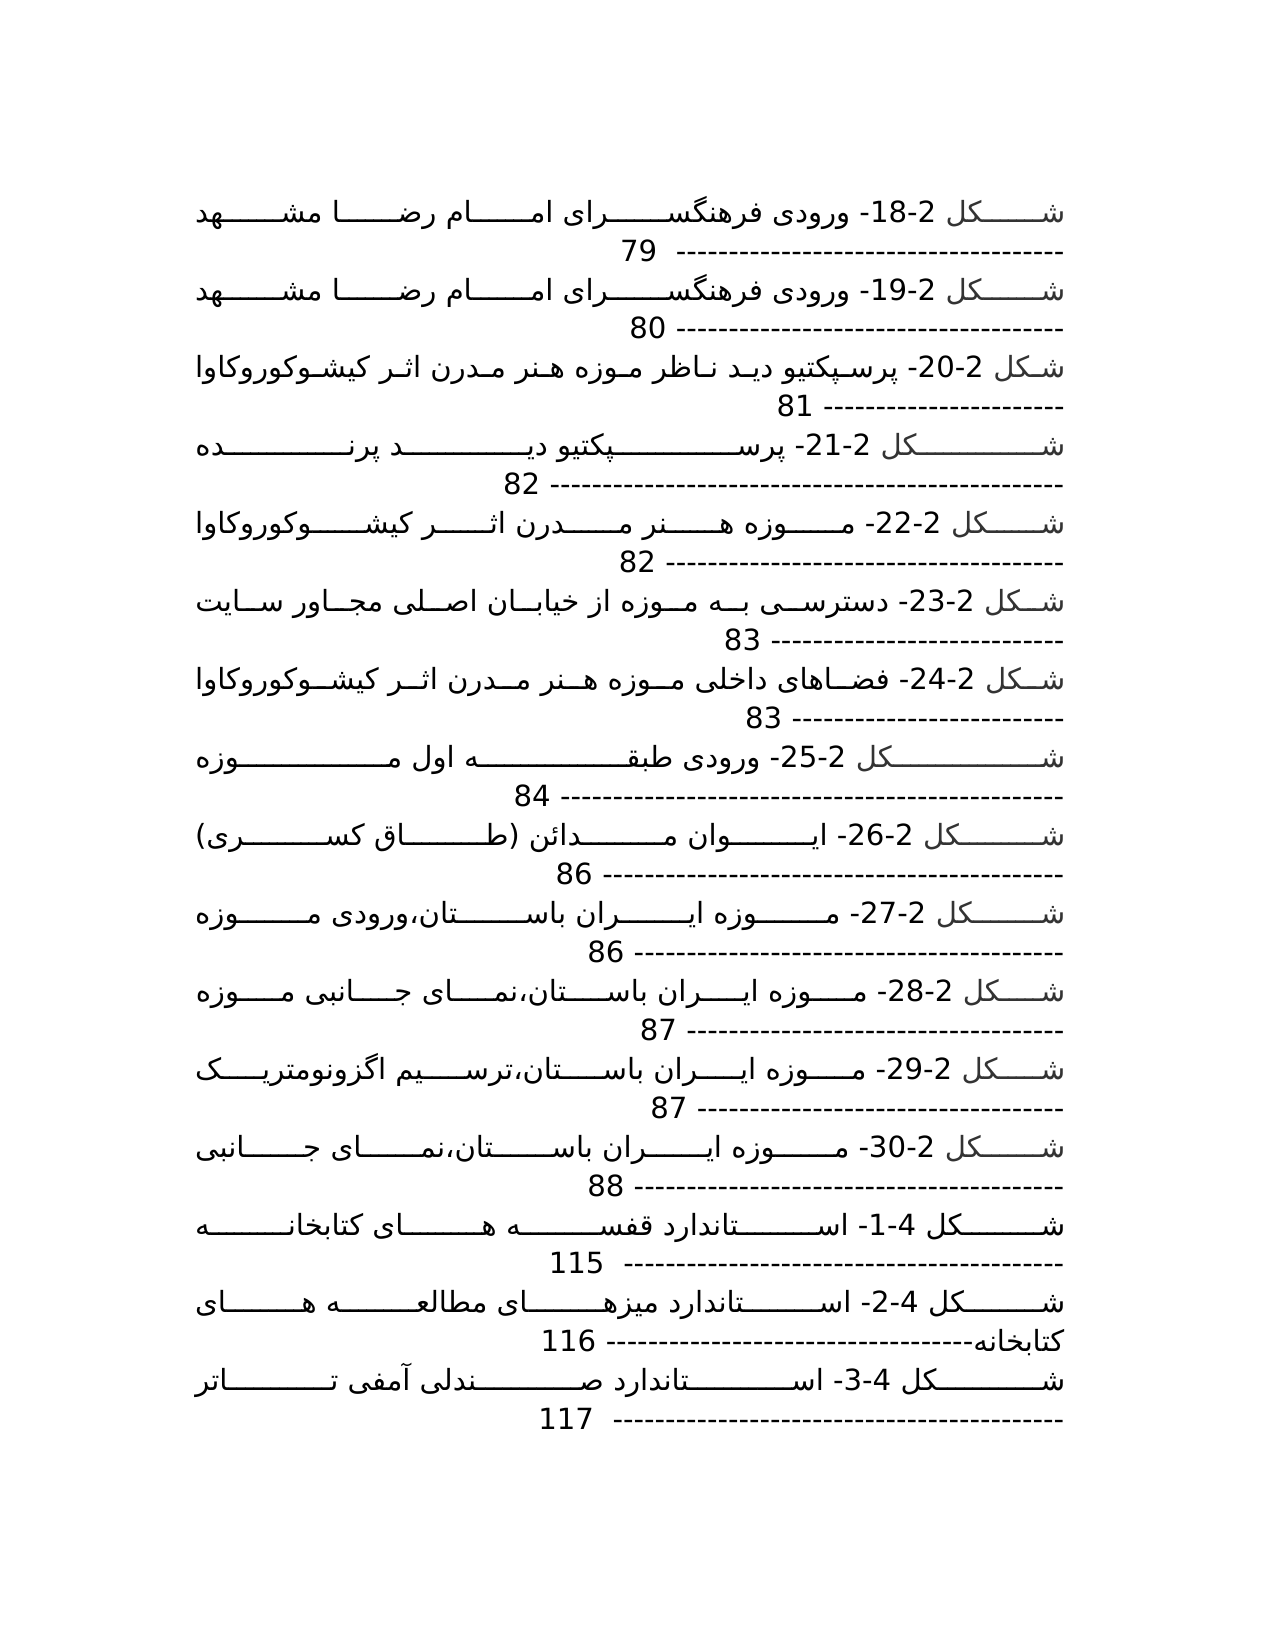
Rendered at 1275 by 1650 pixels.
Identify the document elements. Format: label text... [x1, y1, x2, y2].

text شکل 4-1- استاندارد قفسه های کتابخانه ------------------------------------------ 115 [195, 1208, 1065, 1281]
text شکل 2-18- ورودی فرهنگسرای امام رضا مشهد ------------------------------------- 79 [195, 195, 1065, 268]
text شکل 2-21- پرسپکتیو دید پرنده ------------------------------------------------- 82 [195, 429, 1065, 502]
text شکل 4-2- استاندارد میزهای مطالعه های کتابخانه----------------------------------- 116 [195, 1286, 1065, 1359]
text شکل 2-19- ورودی فرهنگسرای امام رضا مشهد ------------------------------------- 80 [195, 273, 1065, 346]
text شکل 2-22- موزه هنر مدرن اثر کیشوکوروکاوا -------------------------------------- 82 [195, 507, 1065, 579]
text شکل 2-26- ایوان مدائن (طاق کسری) -------------------------------------------- 86 [195, 818, 1065, 891]
text شکل 2-28- موزه ایران باستان،نمای جانبی موزه ------------------------------------ 87 [195, 974, 1065, 1047]
text شکل 2-20- پرسپکتیو دید ناظر موزه هنر مدرن اثر کیشوکوروکاوا ----------------------- 81 [195, 351, 1065, 424]
text شکل 2-23- دسترسی به موزه از خیابان اصلی مجاور سایت ---------------------------- 83 [195, 584, 1065, 657]
text شکل 2-25- ورودی طبقه اول موزه ------------------------------------------------ 84 [195, 740, 1065, 813]
text شکل 4-3- استاندارد صندلی آمفی تاتر ------------------------------------------- 117 [195, 1364, 1065, 1437]
text شکل 2-29- موزه ایران باستان،ترسیم اگزونومتریک ----------------------------------- 87 [195, 1052, 1065, 1125]
text شکل 2-27- موزه ایران باستان،ورودی موزه ----------------------------------------- 86 [195, 896, 1065, 969]
text شکل 2-30- موزه ایران باستان،نمای جانبی ----------------------------------------- 88 [195, 1130, 1065, 1203]
text شکل 2-24- فضاهای داخلی موزه هنر مدرن اثر کیشوکوروکاوا -------------------------- 83 [195, 662, 1065, 735]
